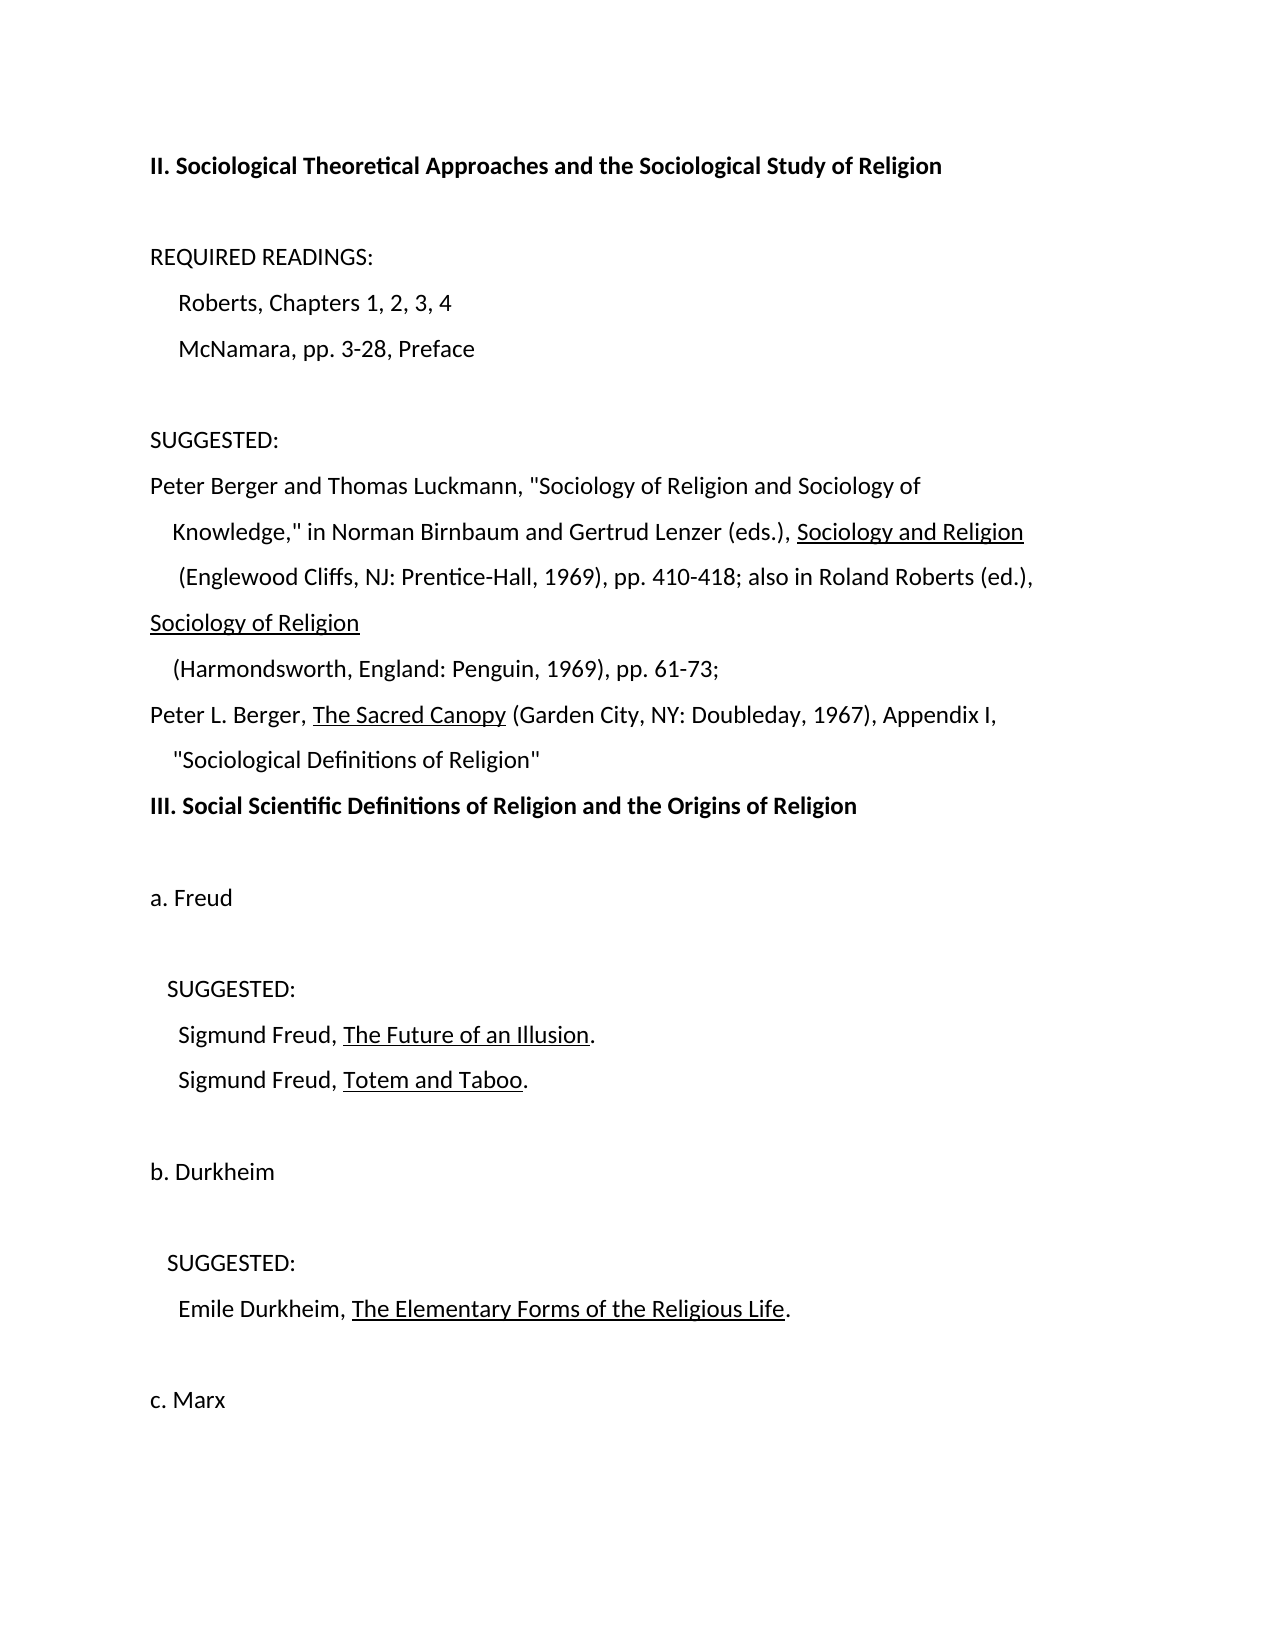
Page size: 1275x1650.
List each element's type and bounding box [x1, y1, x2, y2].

text [150, 150, 1125, 1461]
